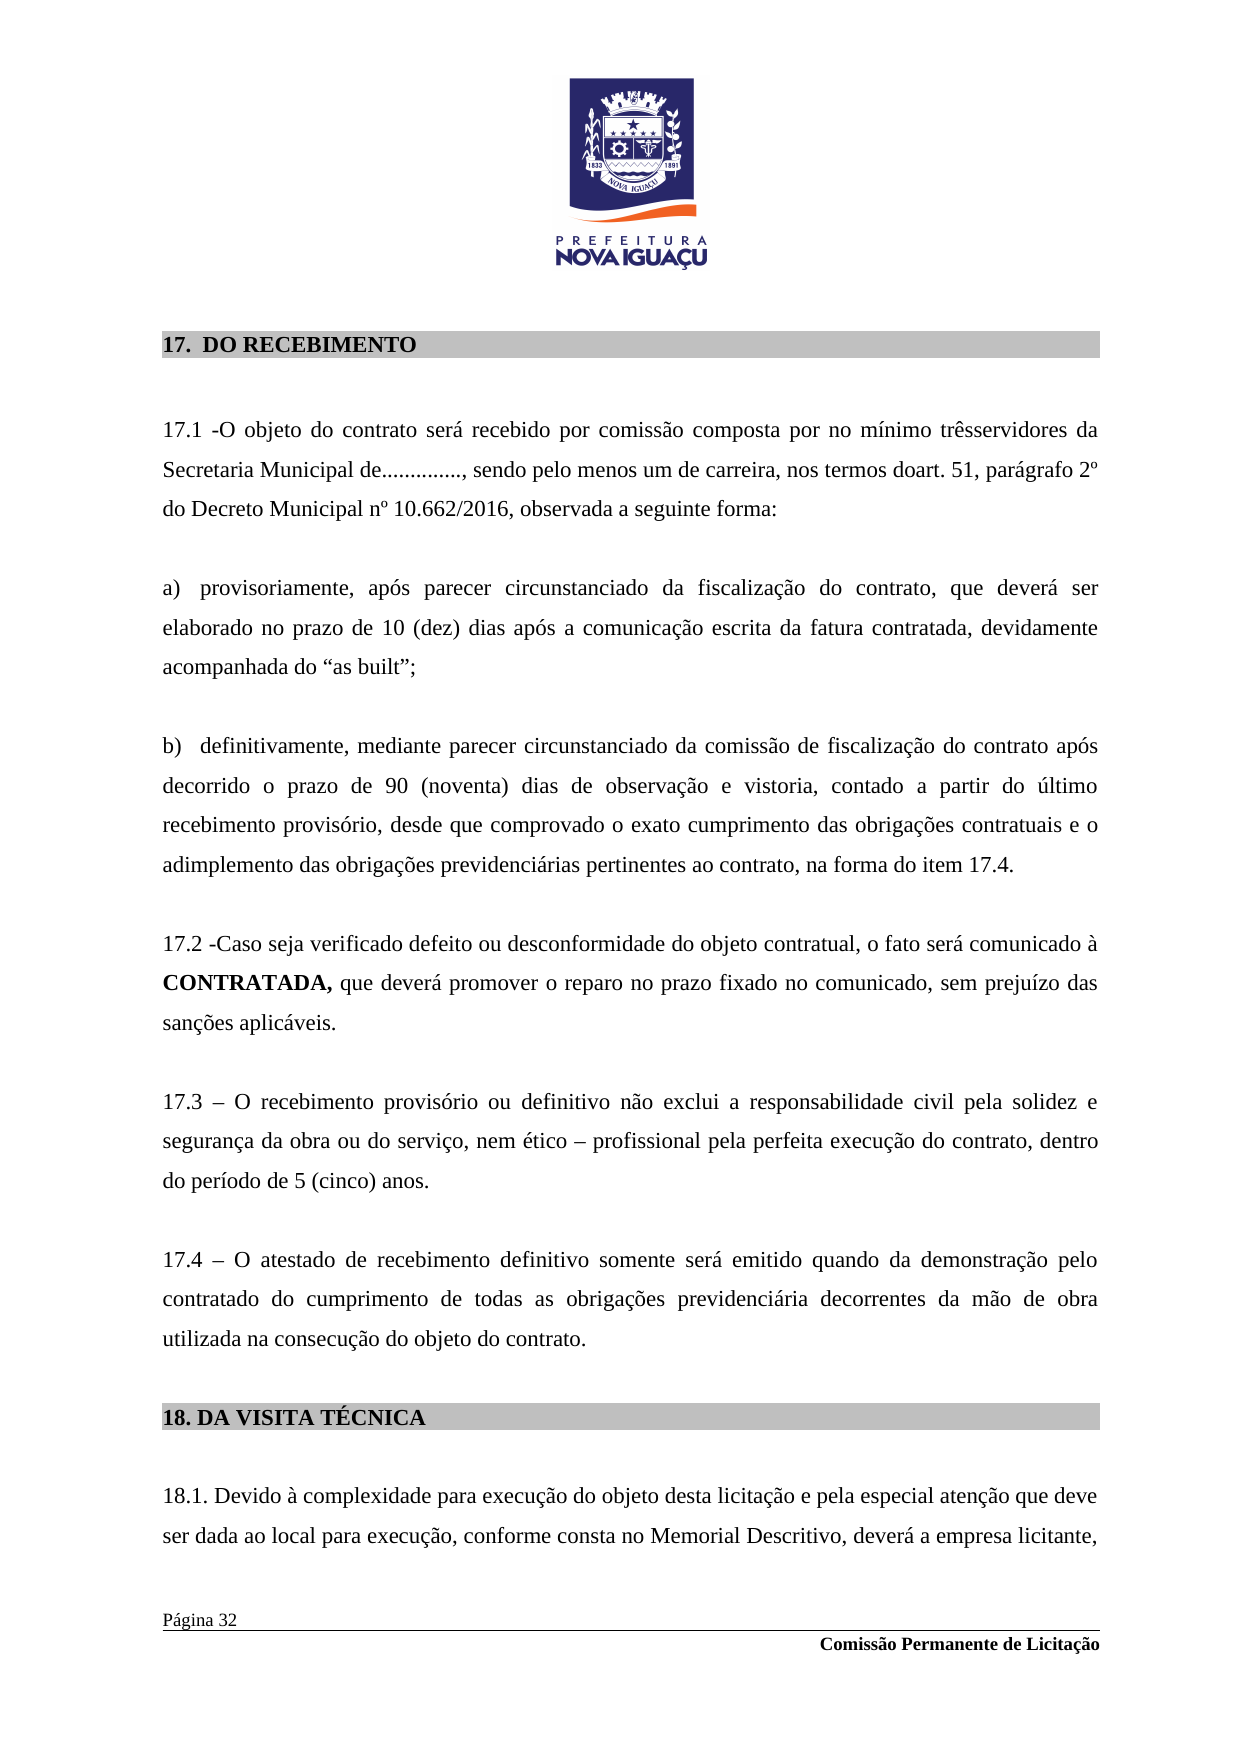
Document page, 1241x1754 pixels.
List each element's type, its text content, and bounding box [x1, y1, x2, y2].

text 17.4 – O atestado de recebimento definitivo somente será emitido quando da demonstração pelo contratado do cumprimento de todas as obrigações previdenciária decorrentes da mão de obra utilizada na consecução do objeto do contrato. [162, 1246, 1100, 1351]
text 17.1 -O objeto do contrato será recebido por comissão composta por no mínimo trêsservidores da Secretaria Municipal de.............., sendo pelo menos um de carreira, nos termos doart. 51, parágrafo 2º do Decreto Municipal nº 10.662/2016, observada a seguinte forma: [162, 417, 1100, 522]
text 17.2 -Caso seja verificado defeito ou desconformidade do objeto contratual, o fato será comunicado à CONTRATADA, que deverá promover o reparo no prazo fixado no comunicado, sem prejuízo das sanções aplicáveis. [162, 930, 1100, 1035]
list definitivamente, mediante parecer circunstanciado da comissão de fiscalização do contrato após decorrido o prazo de 90 (noventa) dias de observação e vistoria, contado a partir do último recebimento provisório, desde que comprovado o exato cumprimento das obrigações contratuais e o adimplemento das obrigações previdenciárias pertinentes ao contrato, na forma do item 17.4. [162, 732, 1100, 877]
text 17.3 – O recebimento provisório ou definitivo não exclui a responsabilidade civil pela solidez e segurança da obra ou do serviço, nem ético – profissional pela perfeita execução do contrato, dentro do período de 5 (cinco) anos. [162, 1088, 1100, 1193]
list provisoriamente, após parecer circunstanciado da fiscalização do contrato, que deverá ser elaborado no prazo de 10 (dez) dias após a comunicação escrita da fatura contratada, devidamente acompanhada do “as built”; [162, 574, 1100, 680]
text 18. DA VISITA TÉCNICA [162, 1403, 1100, 1430]
picture [552, 75, 711, 271]
subtitle 17. DO RECEBIMENTO [162, 331, 1100, 358]
